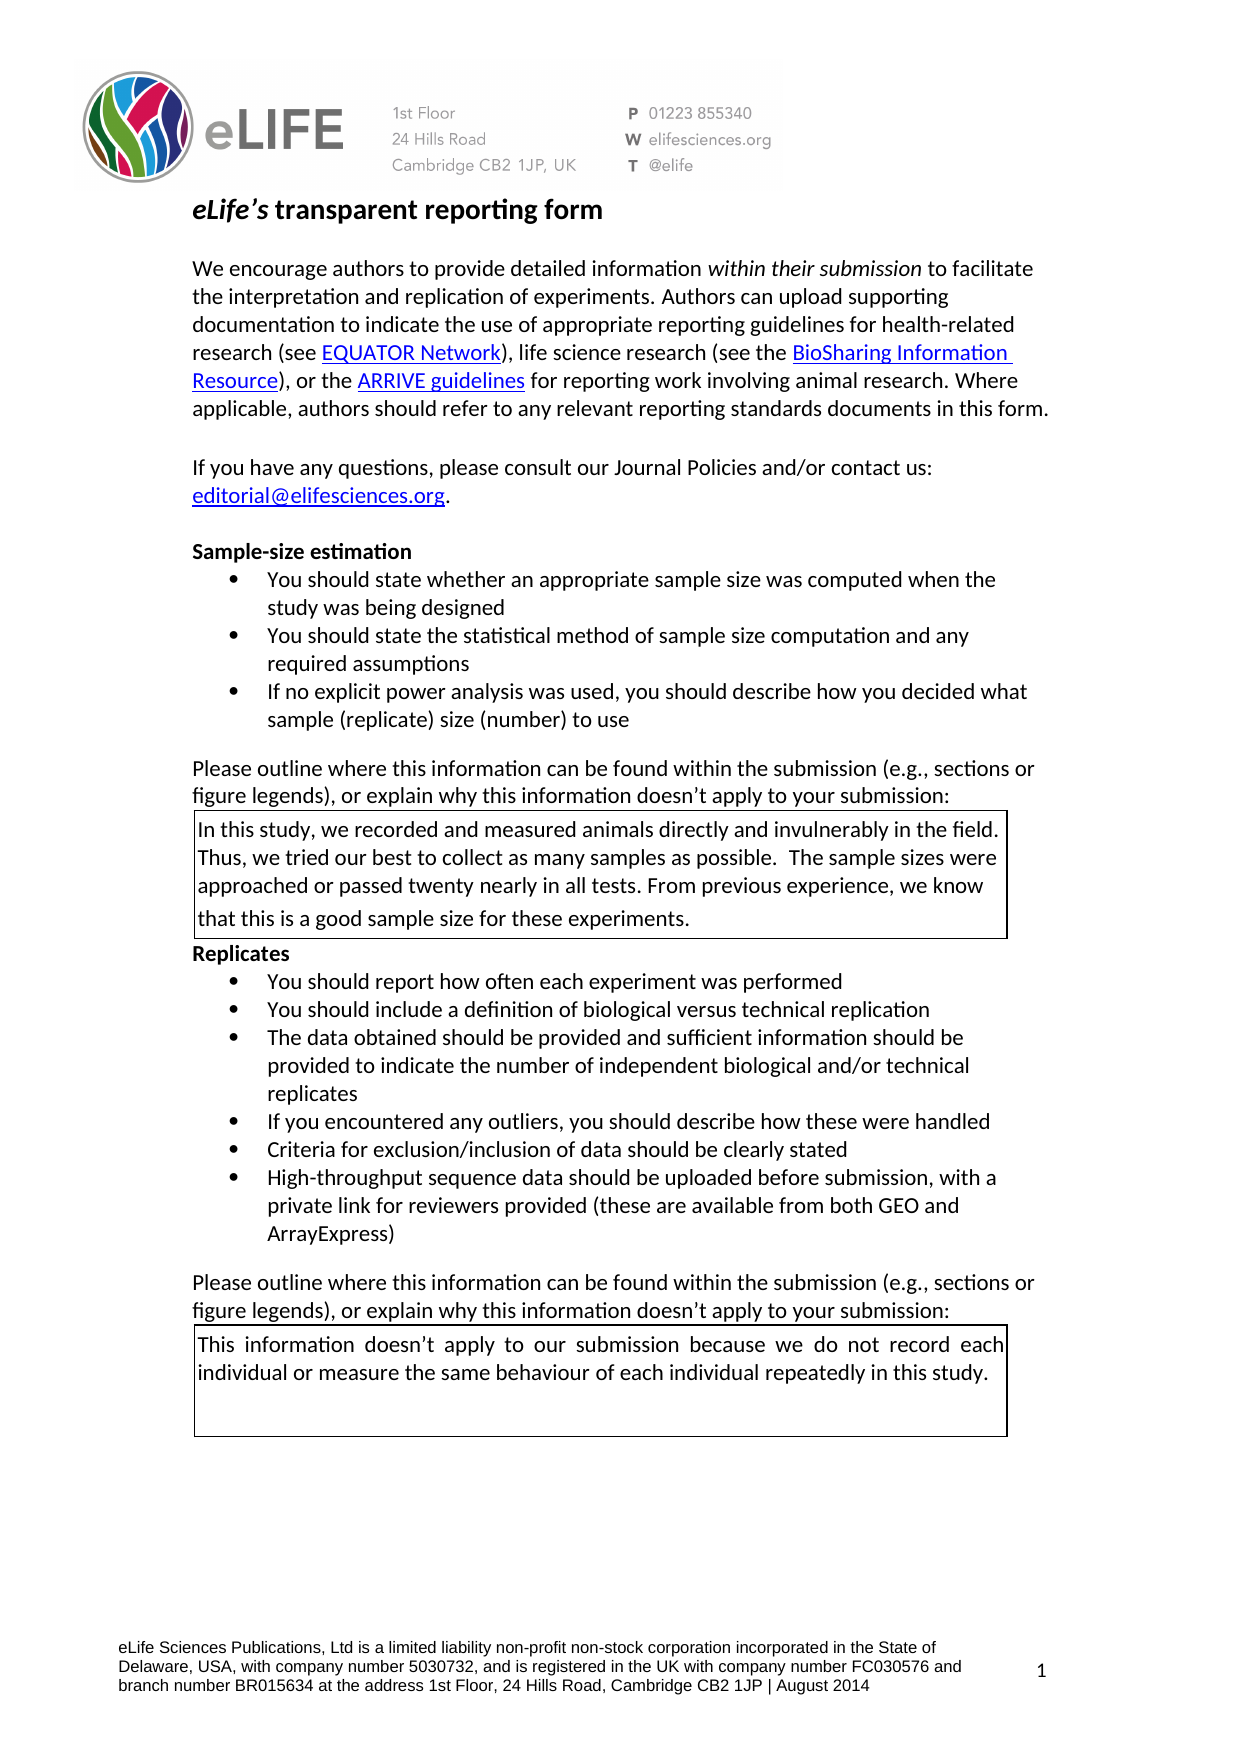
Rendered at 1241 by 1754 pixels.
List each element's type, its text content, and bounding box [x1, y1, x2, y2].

list You should state the statistical method of sample size computation and any required assumptions [229, 621, 1053, 677]
list Criteria for exclusion/inclusion of data should be clearly stated [229, 1136, 1053, 1163]
picture [73, 59, 784, 191]
list If no explicit power analysis was used, you should describe how you decided what sample (replicate) size (number) to use [229, 677, 1053, 733]
list If you encountered any outliers, you should describe how these were handled [229, 1107, 1053, 1136]
text If you have any questions, please consult our Journal Policies and/or contact us: editorial@elifesciences.org. [192, 453, 1053, 509]
list The data obtained should be provided and sufficient information should be provided to indicate the number of independent biological and/or technical replicates [229, 1023, 1053, 1107]
text Replicates [192, 838, 1053, 967]
list High-throughput sequence data should be uploaded before submission, with a private link for reviewers provided (these are available from both GEO and ArrayExpress) [229, 1163, 1053, 1248]
text Sample-size estimation [192, 537, 1053, 565]
list You should report how often each experiment was performed [229, 967, 1053, 995]
list You should state whether an appropriate sample size was computed when the study was being designed [229, 565, 1053, 621]
text This information doesn’t apply to our submission because we do not record each individual or measure the same behaviour of each individual repeatedly in this study. [195, 1328, 1006, 1389]
text We encourage authors to provide detailed information within their submission to facilitate the interpretation and replication of experiments. Authors can upload supporting documentation to indicate the use of appropriate reporting guidelines for health-related research (see EQUATOR Network), life science research (see the BioSharing Information Resource), or the ARRIVE guidelines for reporting work involving animal research. Where applicable, authors should refer to any relevant reporting standards documents in this form. [192, 254, 1053, 423]
text In this study, we recorded and measured animals directly and invulnerably in the field. Thus, we tried our best to collect as many samples as possible. The sample sizes were approached or passed twenty nearly in all tests. From previous experience, we know that this is a good sample size for these experiments. [195, 813, 1006, 936]
list You should include a definition of biological versus technical replication [229, 995, 1053, 1023]
text eLife’s transparent reporting form [192, 191, 1053, 226]
